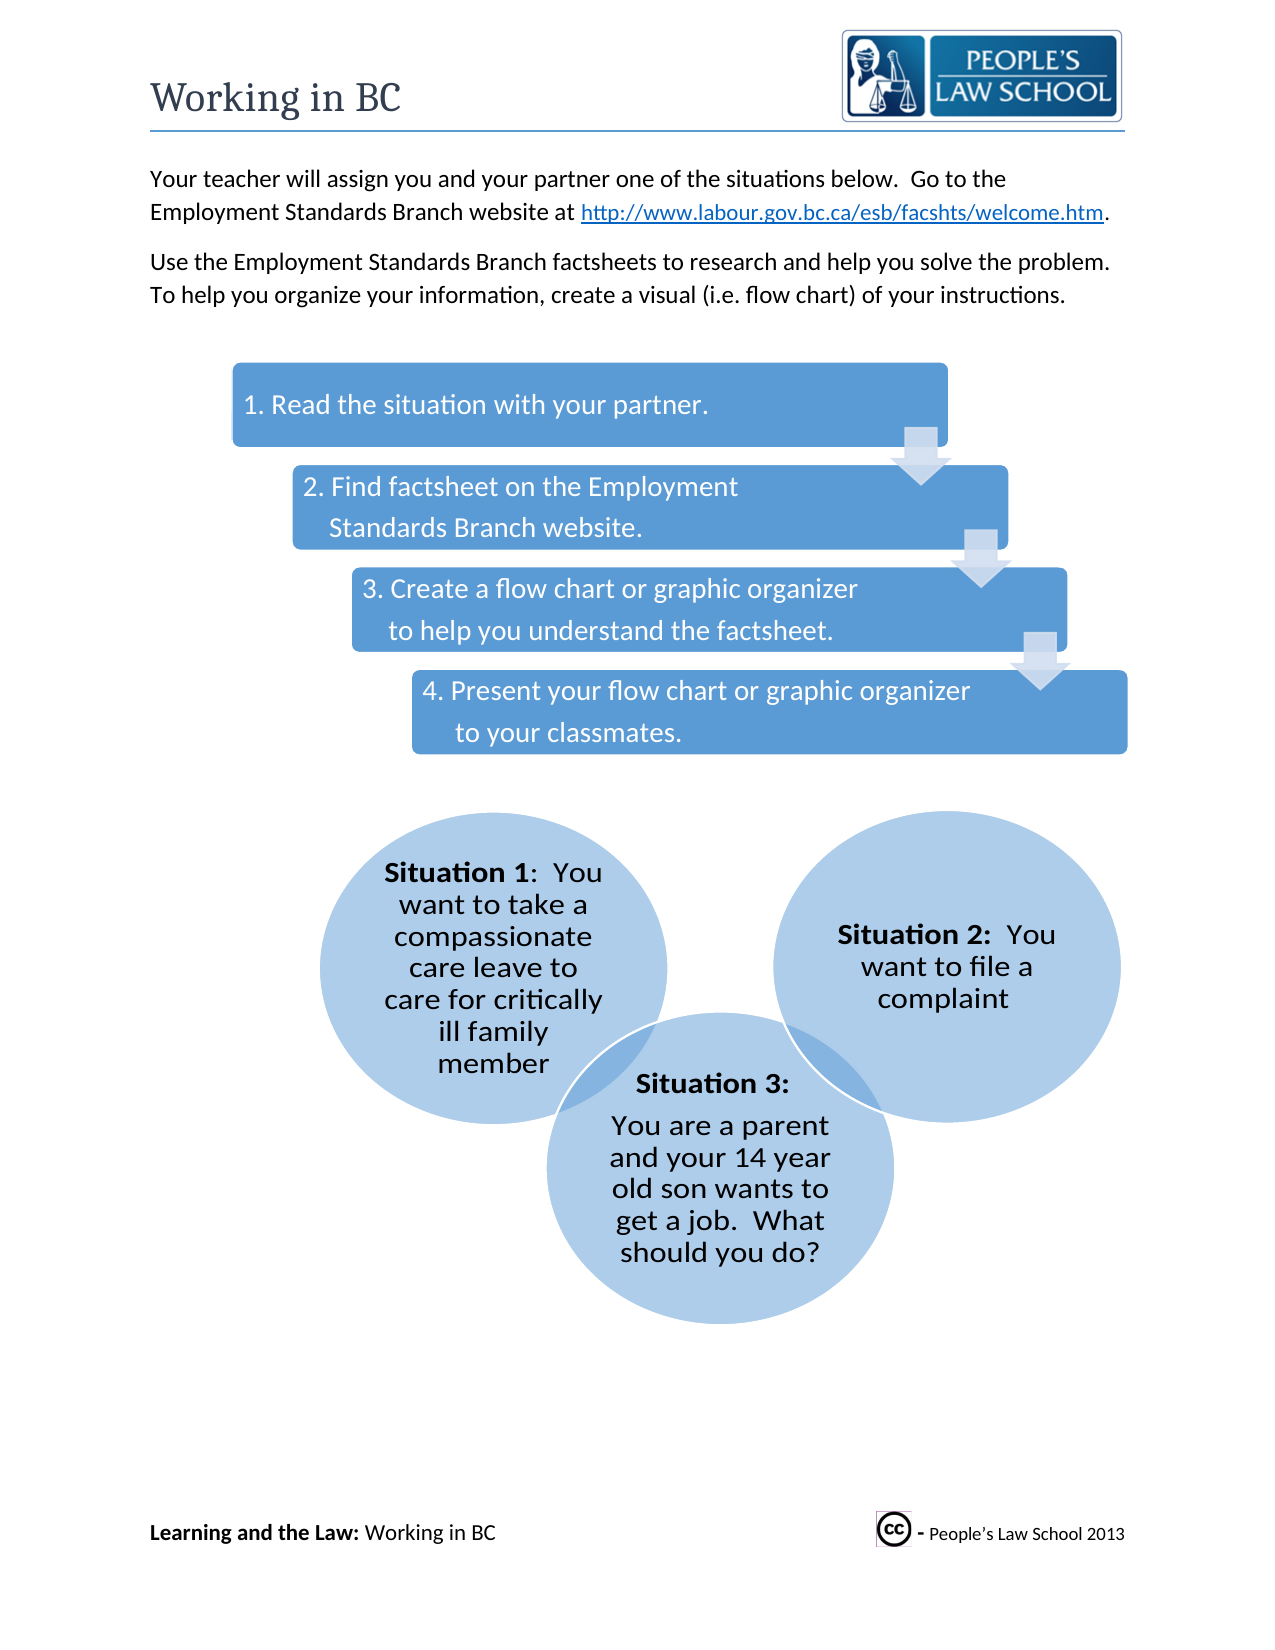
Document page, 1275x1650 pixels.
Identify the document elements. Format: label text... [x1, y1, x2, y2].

text Use the Employment Standards Branch factsheets to research and help you solve the problem. To help you organize your information, create a visual (i.e. flow chart) of your instructions. [150, 246, 1125, 309]
picture [876, 1511, 912, 1547]
text Your teacher will assign you and your partner one of the situations below. Go to the Employment Standards Branch website at http://www.labour.gov.bc.ca/esb/facshts/welcome.htm. [150, 163, 1125, 227]
picture [840, 28, 1124, 124]
